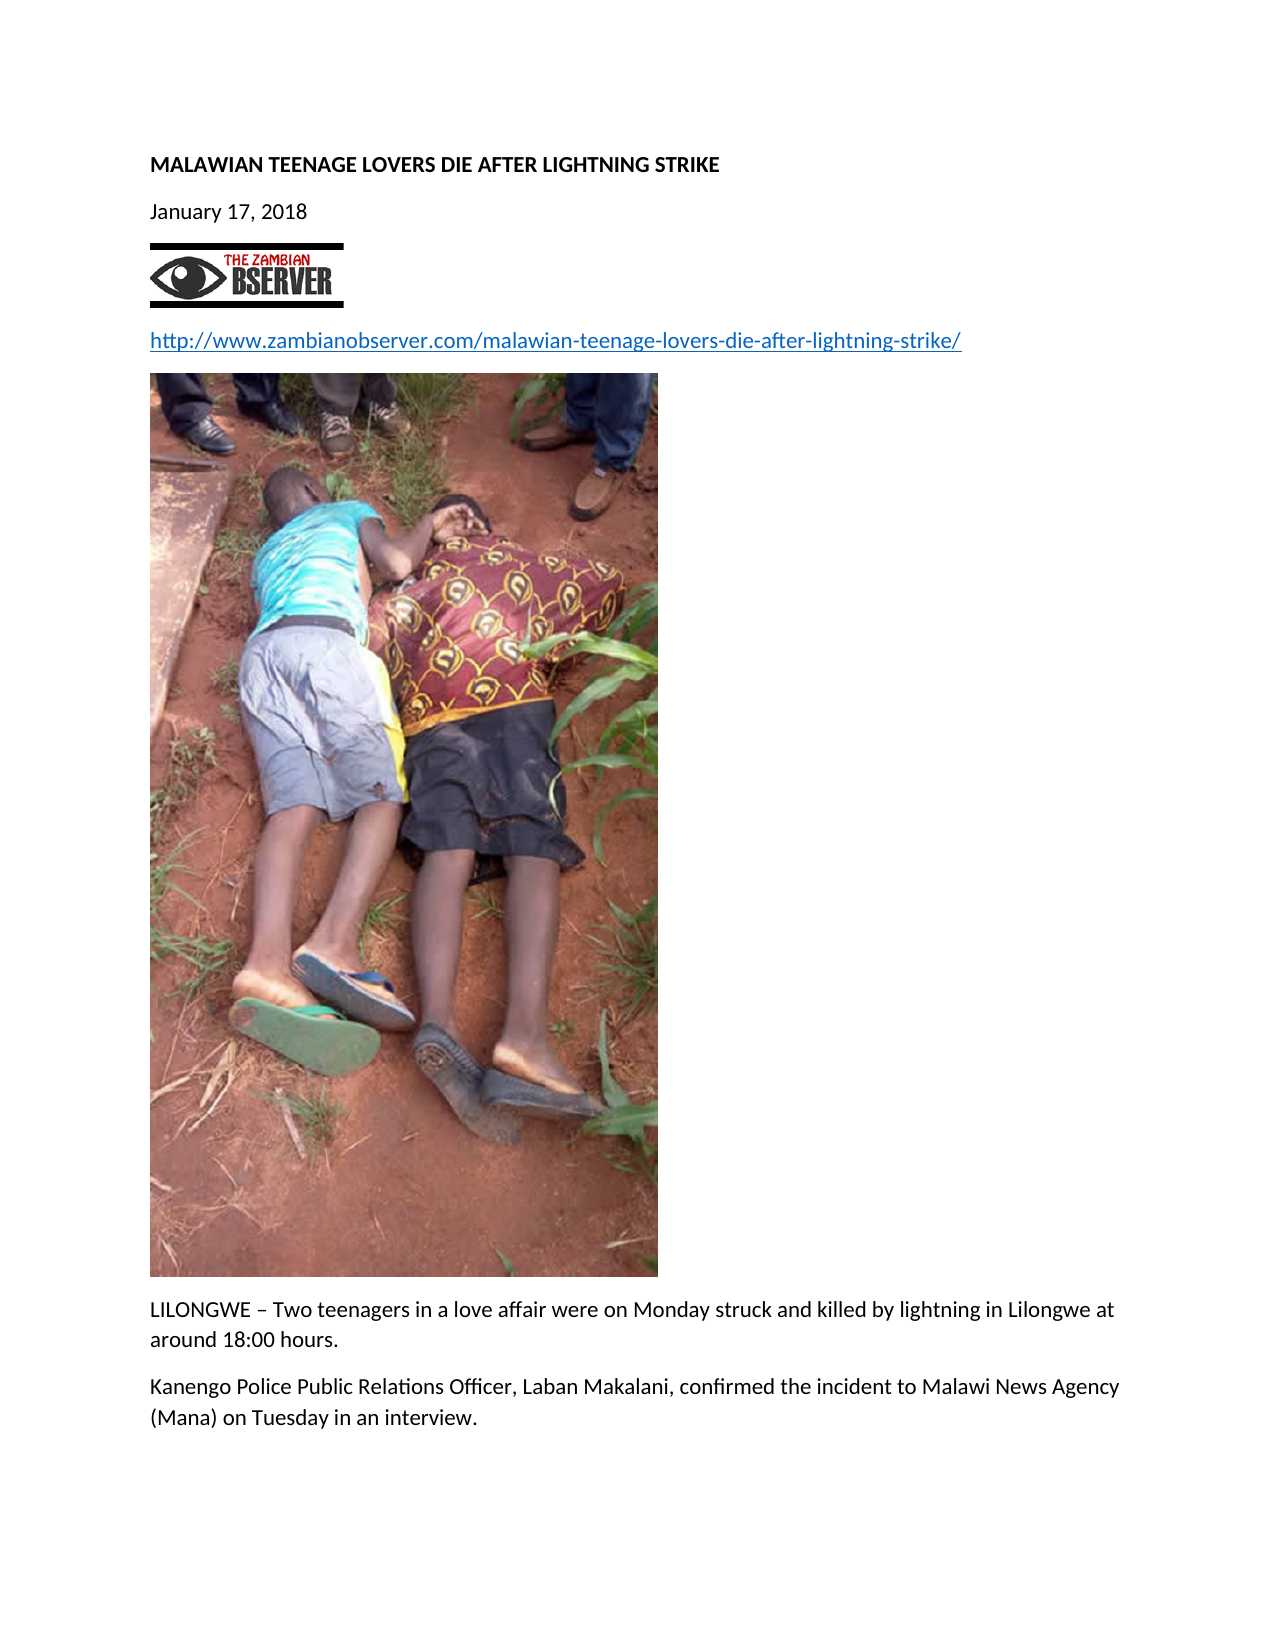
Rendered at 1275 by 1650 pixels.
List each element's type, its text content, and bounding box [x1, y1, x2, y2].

text LILONGWE – Two teenagers in a love affair were on Monday struck and killed by lightning in Lilongwe at around 18:00 hours. [150, 1295, 1125, 1353]
text January 17, 2018 [150, 197, 1125, 225]
text http://www.zambianobserver.com/malawian-teenage-lovers-die-after-lightning-strike/ [150, 327, 1125, 355]
text MALAWIAN TEENAGE LOVERS DIE AFTER LIGHTNING STRIKE [150, 150, 1125, 178]
picture [150, 373, 658, 1277]
picture [150, 243, 344, 308]
text Kanengo Police Public Relations Officer, Laban Makalani, confirmed the incident to Malawi News Agency (Mana) on Tuesday in an interview. [150, 1372, 1125, 1431]
